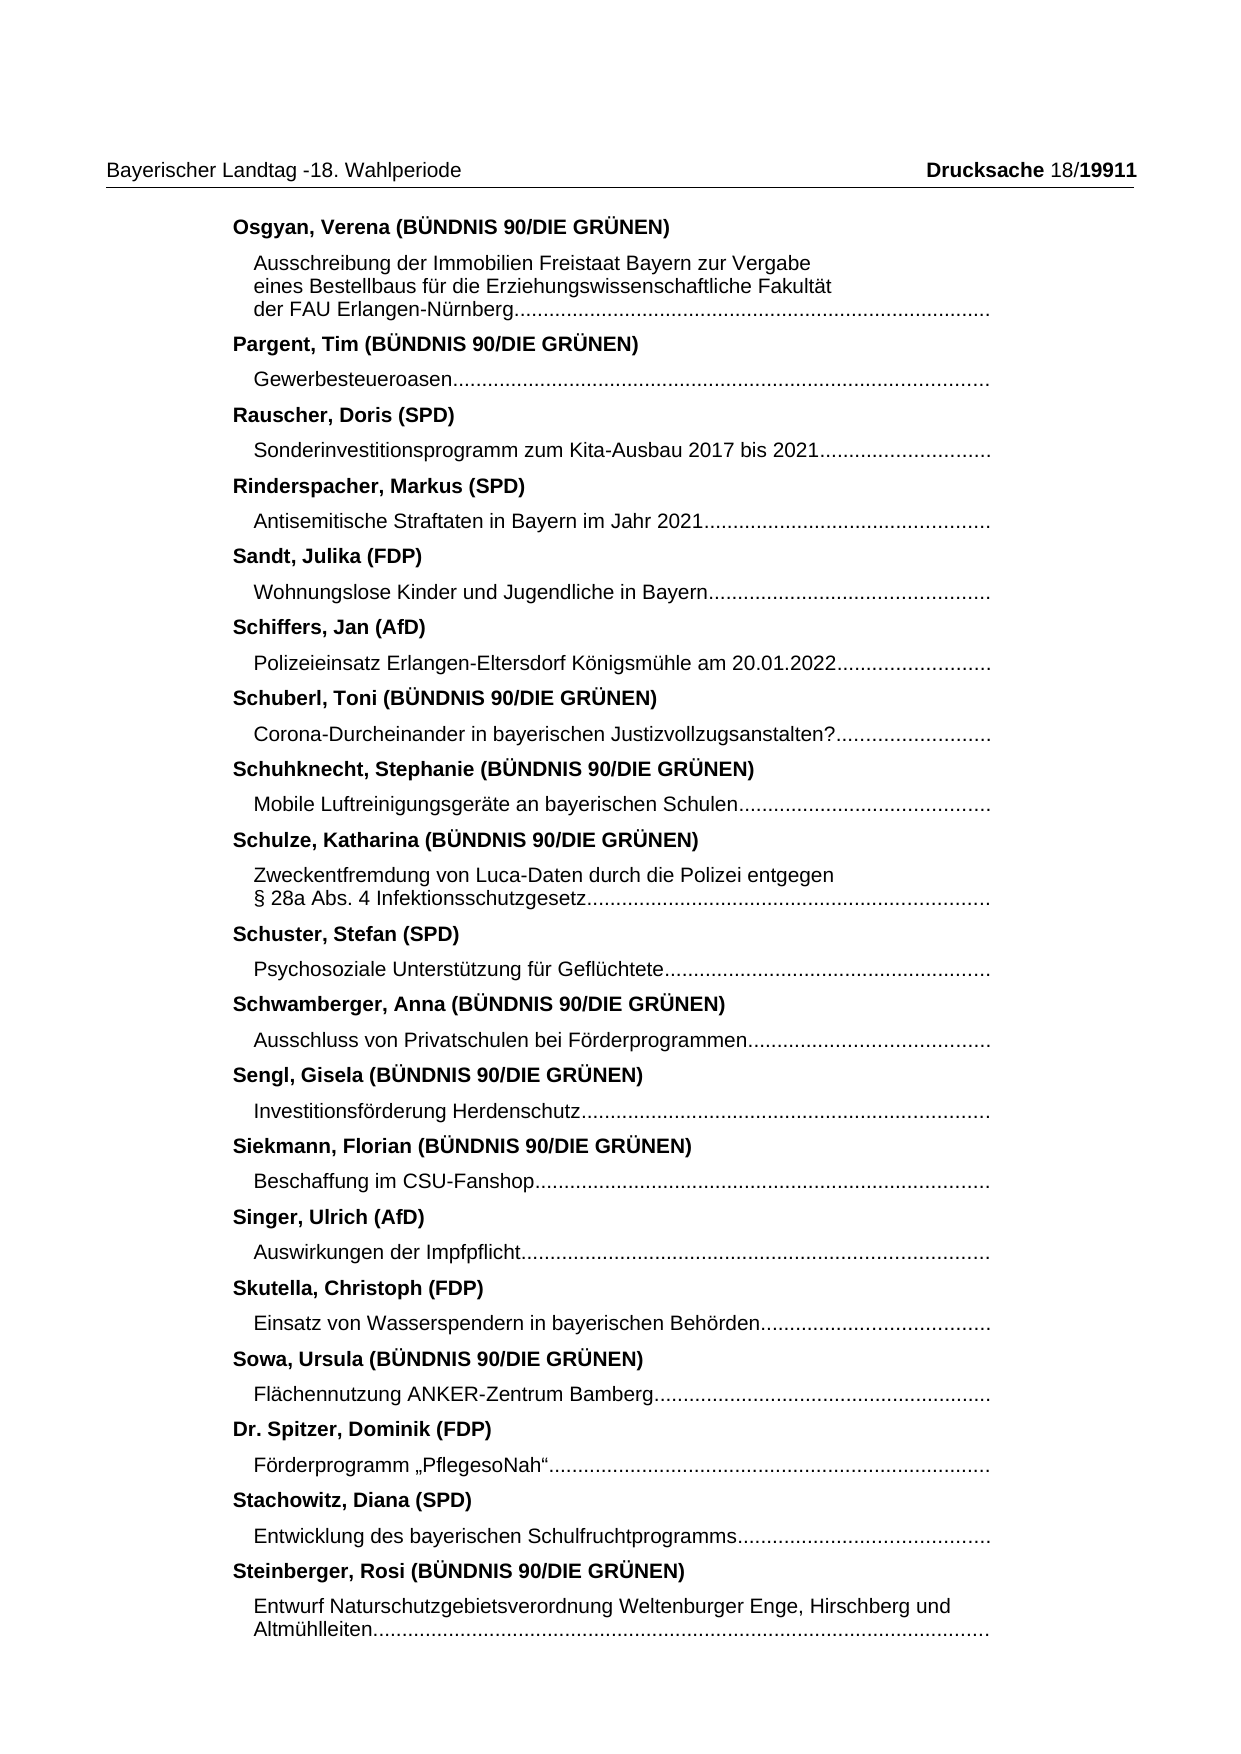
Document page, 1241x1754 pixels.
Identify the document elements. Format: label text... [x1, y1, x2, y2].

table_cell Skutella, Christoph (FDP) [221, 1273, 1003, 1308]
table_cell Schuhknecht, Stephanie (BÜNDNIS 90/DIE GRÜNEN) [221, 754, 1003, 789]
table_cell Wohnungslose Kinder und Jugendliche in Bayern 61 [221, 577, 1003, 612]
table_cell Zweckentfremdung von Luca-Daten durch die Polizei entgegen § 28a Abs. 4 Infektionsschutzgesetz 12 [221, 860, 1003, 918]
table_cell Förderprogramm „PflegesoNah“ 72 [221, 1450, 1003, 1485]
table_cell Singer, Ulrich (AfD) [221, 1202, 1003, 1237]
table_cell Investitionsförderung Herdenschutz 51 [221, 1096, 1003, 1131]
table_cell Rinderspacher, Markus (SPD) [221, 471, 1003, 506]
table_cell Sengl, Gisela (BÜNDNIS 90/DIE GRÜNEN) [221, 1060, 1003, 1096]
table_cell Entwurf Naturschutzgebietsverordnung Weltenburger Enge, Hirschberg und Altmühlleiten 49 [221, 1591, 1003, 1650]
table_cell Corona-Durcheinander in bayerischen Justizvollzugsanstalten? 21 [221, 719, 1003, 754]
table_cell Psychosoziale Unterstützung für Geflüchtete 13 [221, 954, 1003, 989]
table_cell Entwicklung des bayerischen Schulfruchtprogramms 52 [221, 1521, 1003, 1556]
table_cell Auswirkungen der Impfpflicht 71 [221, 1237, 1003, 1273]
table_cell Gewerbesteueroasen 35 [221, 364, 1003, 400]
table_cell Schulze, Katharina (BÜNDNIS 90/DIE GRÜNEN) [221, 825, 1003, 860]
table_cell Schuberl, Toni (BÜNDNIS 90/DIE GRÜNEN) [221, 683, 1003, 718]
table_cell Mobile Luftreinigungsgeräte an bayerischen Schulen 23 [221, 789, 1003, 825]
table_cell Polizeieinsatz Erlangen-Eltersdorf Königsmühle am 20.01.2022 11 [221, 648, 1003, 683]
table_cell Flächennutzung ANKER-Zentrum Bamberg 14 [221, 1379, 1003, 1414]
table_cell Ausschreibung der Immobilien Freistaat Bayern zur Vergabe eines Bestellbaus für die Erziehungswissenschaftliche Fakultät der FAU Erlangen-Nürnberg 19 [221, 248, 1003, 329]
table_cell Osgyan, Verena (BÜNDNIS 90/DIE GRÜNEN) [221, 212, 1003, 248]
table_cell Schuster, Stefan (SPD) [221, 919, 1003, 954]
table_cell Sandt, Julika (FDP) [221, 541, 1003, 577]
table_cell Beschaffung im CSU-Fanshop 70 [221, 1166, 1003, 1202]
table_cell Sowa, Ursula (BÜNDNIS 90/DIE GRÜNEN) [221, 1344, 1003, 1379]
table_cell Antisemitische Straftaten in Bayern im Jahr 2021 10 [221, 506, 1003, 541]
table_cell Ausschluss von Privatschulen bei Förderprogrammen 24 [221, 1025, 1003, 1060]
table_cell Schiffers, Jan (AfD) [221, 612, 1003, 648]
table_cell Siekmann, Florian (BÜNDNIS 90/DIE GRÜNEN) [221, 1131, 1003, 1166]
table_cell Stachowitz, Diana (SPD) [221, 1485, 1003, 1521]
table_cell Schwamberger, Anna (BÜNDNIS 90/DIE GRÜNEN) [221, 989, 1003, 1025]
table_cell Rauscher, Doris (SPD) [221, 400, 1003, 435]
table_cell Dr. Spitzer, Dominik (FDP) [221, 1414, 1003, 1450]
table_cell Steinberger, Rosi (BÜNDNIS 90/DIE GRÜNEN) [221, 1556, 1003, 1591]
table_cell Sonderinvestitionsprogramm zum Kita-Ausbau 2017 bis 2021 60 [221, 435, 1003, 471]
table_cell Pargent, Tim (BÜNDNIS 90/DIE GRÜNEN) [221, 329, 1003, 364]
table_cell Einsatz von Wasserspendern in bayerischen Behörden 48 [221, 1308, 1003, 1343]
